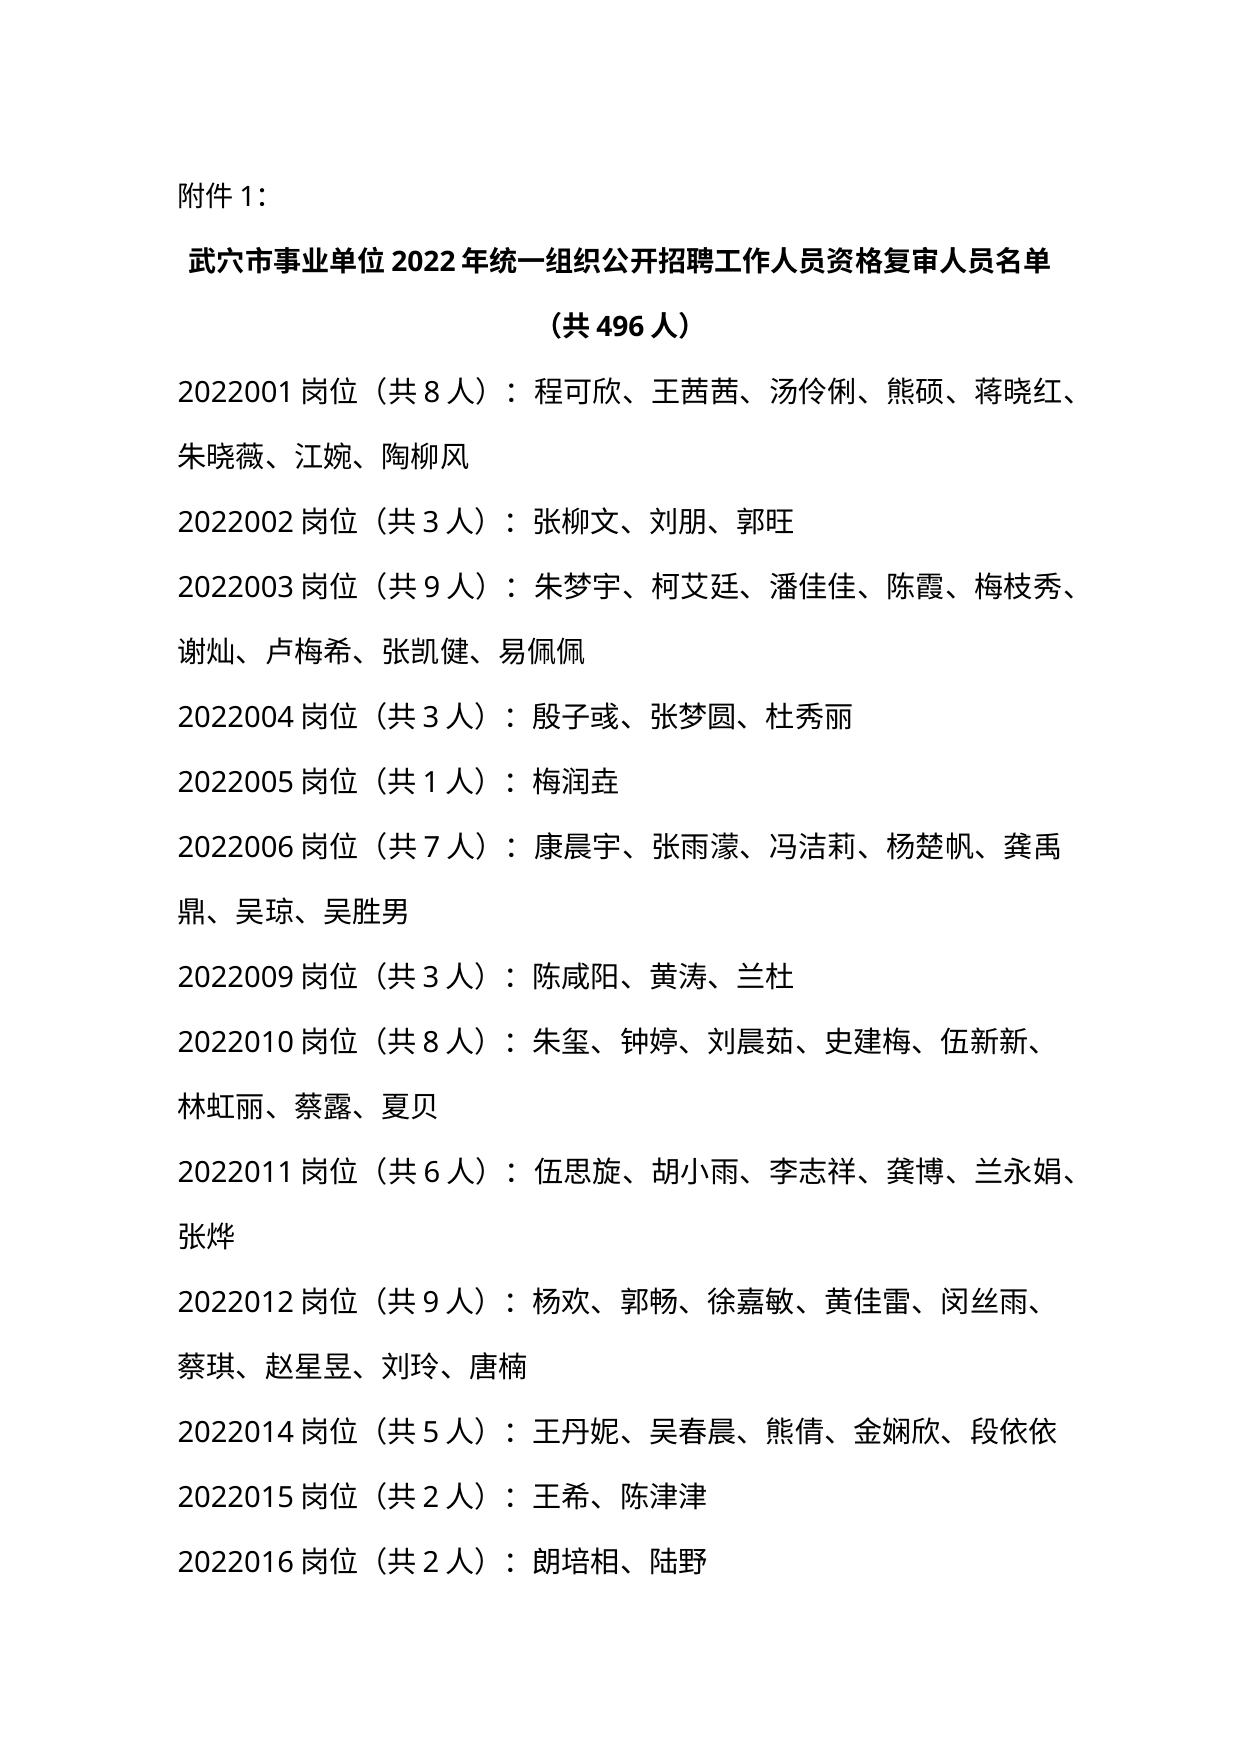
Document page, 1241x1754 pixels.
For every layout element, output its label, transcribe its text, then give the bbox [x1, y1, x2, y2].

list 蔡琪、赵星昱、刘玲、唐楠 [177, 1332, 1063, 1397]
list 武穴市事业单位2022年统一组织公开招聘工作人员资格复审人员名单（共496人） [177, 227, 1063, 357]
list 2022004岗位（共3人）：殷子彧、张梦圆、杜秀丽 [177, 682, 1063, 747]
list 2022014岗位（共5人）：王丹妮、吴春晨、熊倩、金娴欣、段依依 [177, 1397, 1063, 1462]
list 2022002岗位（共3人）：张柳文、刘朋、郭旺 [177, 487, 1063, 552]
list 2022003岗位（共9人）：朱梦宇、柯艾廷、潘佳佳、陈霞、梅枝秀、谢灿、卢梅希、张凯健、易佩佩 [177, 552, 1063, 682]
list 2022016岗位（共2人）：朗培相、陆野 [177, 1527, 1063, 1592]
list 2022010岗位（共8人）：朱玺、钟婷、刘晨茹、史建梅、伍新新、 [177, 1007, 1063, 1072]
list 2022001岗位（共8人）：程可欣、王茜茜、汤伶俐、熊硕、蒋晓红、朱晓薇、江婉、陶柳风 [177, 357, 1063, 487]
list 2022009岗位（共3人）：陈咸阳、黄涛、兰杜 [177, 942, 1063, 1007]
list 附件1： [177, 162, 1063, 227]
list 2022012岗位（共9人）：杨欢、郭畅、徐嘉敏、黄佳雷、闵丝雨、 [177, 1267, 1063, 1332]
list 2022006岗位（共7人）：康晨宇、张雨濛、冯洁莉、杨楚帆、龚禹鼎、吴琼、吴胜男 [177, 812, 1063, 942]
list 2022005岗位（共1人）：梅润垚 [177, 747, 1063, 812]
list 2022011岗位（共6人）：伍思旋、胡小雨、李志祥、龚博、兰永娟、张烨 [177, 1137, 1063, 1267]
list 林虹丽、蔡露、夏贝 [177, 1072, 1063, 1137]
list 2022015岗位（共2人）：王希、陈津津 [177, 1462, 1063, 1527]
